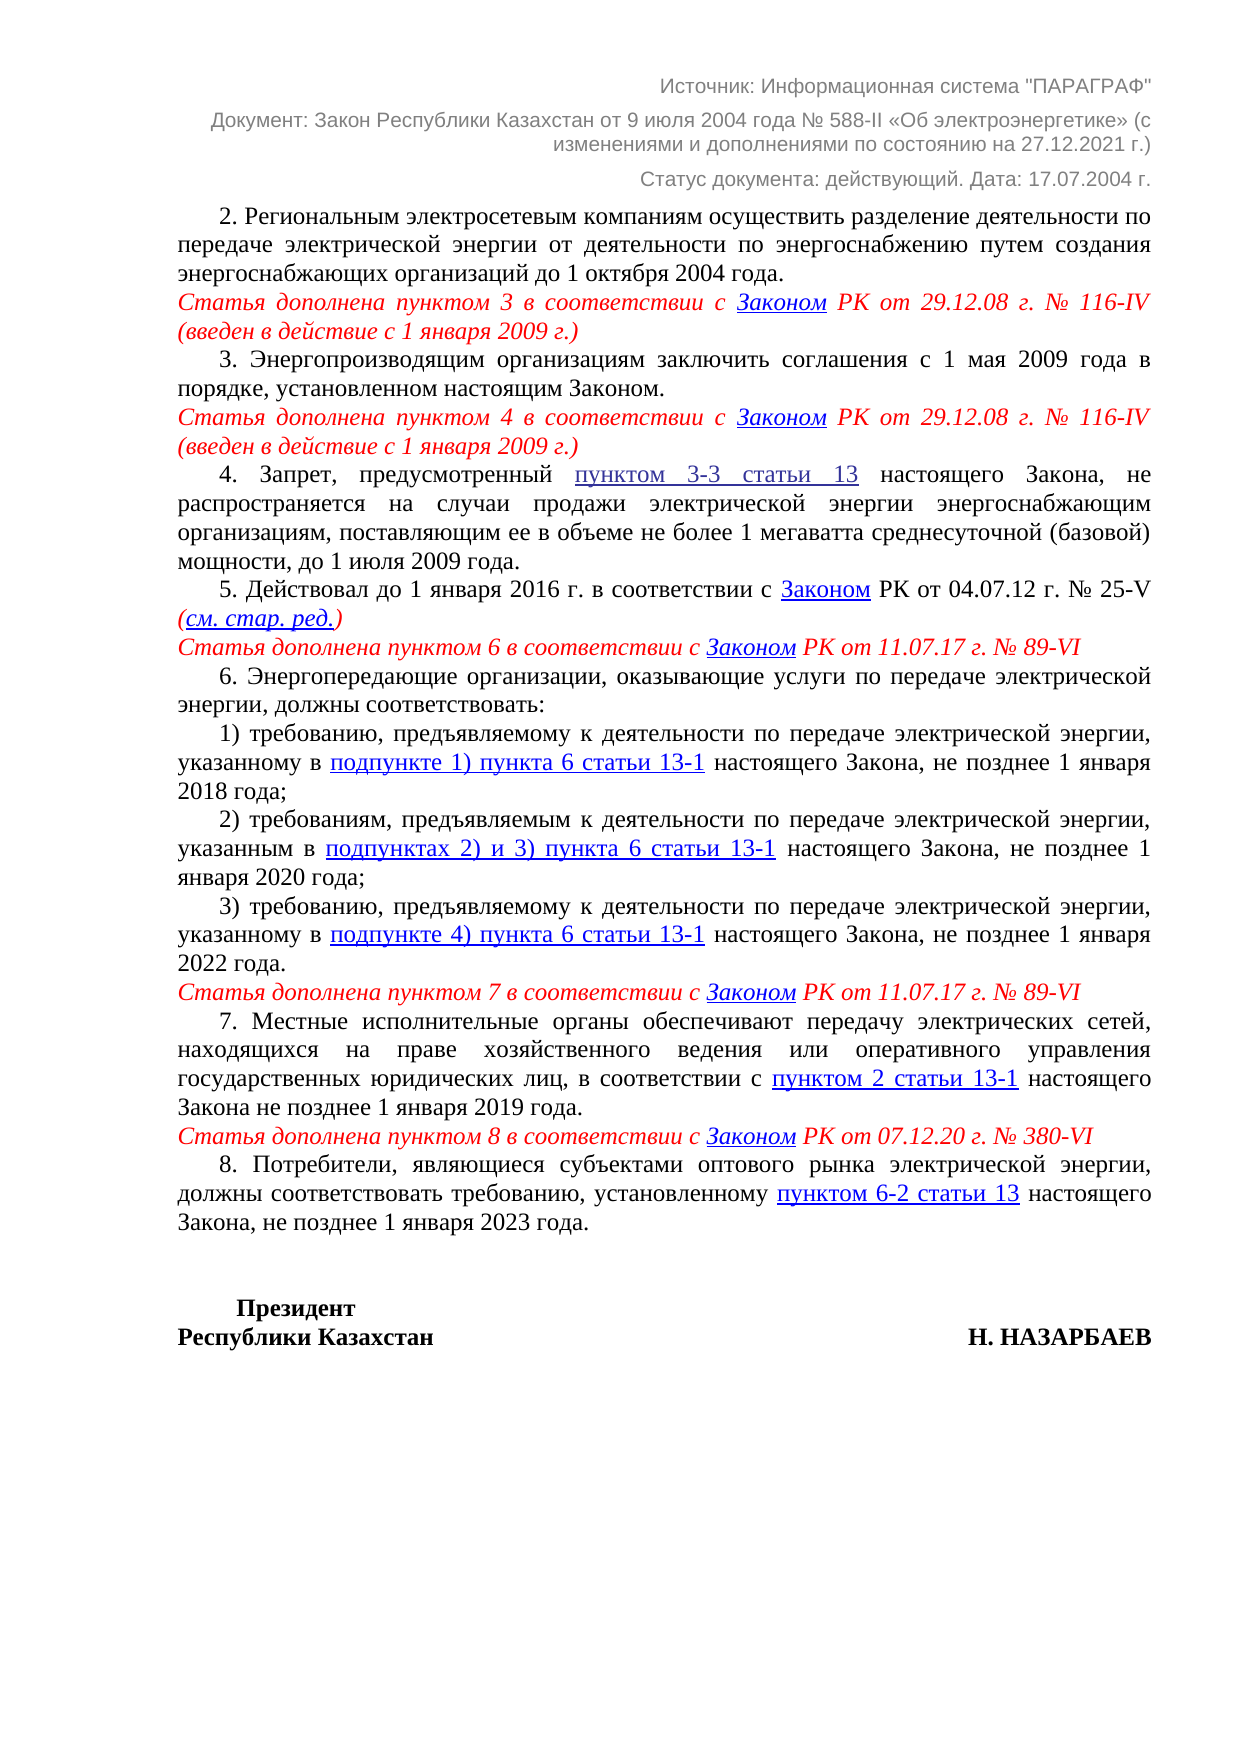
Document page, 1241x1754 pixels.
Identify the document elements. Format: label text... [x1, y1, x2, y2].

text 5. Действовал до 1 января 2016 г. в соответствии с Законом РК от 04.07.12 г. № 25-V (см. стар. ред.) [177, 574, 1152, 632]
table_header Президент Республики Казахстан [177, 1293, 744, 1351]
text Статья дополнена пунктом 6 в соответствии с Законом РК от 11.07.17 г. № 89-VI [177, 632, 1152, 661]
text 3) требованию, предъявляемому к деятельности по передаче электрической энергии, указанному в подпункте 4) пункта 6 статьи 13-1 настоящего Закона, не позднее 1 января 2022 года. [177, 891, 1152, 977]
text 4. Запрет, предусмотренный пунктом 3-3 статьи 13 настоящего Закона, не распространяется на случаи продажи электрической энергии энергоснабжающим организациям, поставляющим ее в объеме не более 1 мегаватта среднесуточной (базовой) мощности, до 1 июля 2009 года. [177, 459, 1152, 574]
text 3. Энергопроизводящим организациям заключить соглашения с 1 мая 2009 года в порядке, установленном настоящим Законом. [177, 344, 1152, 402]
text 8. Потребители, являющиеся субъектами оптового рынка электрической энергии, должны соответствовать требованию, установленному пунктом 6-2 статьи 13 настоящего Закона, не позднее 1 января 2023 года. [177, 1149, 1152, 1236]
text Статья дополнена пунктом 4 в соответствии с Законом РК от 29.12.08 г. № 116-IV (введен в действие с 1 января 2009 г.) [177, 402, 1152, 459]
text Статья дополнена пунктом 7 в соответствии с Законом РК от 11.07.17 г. № 89-VI [177, 977, 1152, 1006]
text Статья дополнена пунктом 8 в соответствии с Законом РК от 07.12.20 г. № 380-VI [177, 1121, 1152, 1149]
text 2) требованиям, предъявляемым к деятельности по передаче электрической энергии, указанным в подпунктах 2) и 3) пункта 6 статьи 13-1 настоящего Закона, не позднее 1 января 2020 года; [177, 804, 1152, 891]
text 2. Региональным электросетевым компаниям осуществить разделение деятельности по передаче электрической энергии от деятельности по энергоснабжению путем создания энергоснабжающих организаций до 1 октября 2004 года. [177, 201, 1152, 287]
text Статья дополнена пунктом 3 в соответствии с Законом РК от 29.12.08 г. № 116-IV (введен в действие с 1 января 2009 г.) [177, 287, 1152, 344]
table_header Н. НАЗАРБАЕВ [744, 1293, 1152, 1351]
text 7. Местные исполнительные органы обеспечивают передачу электрических сетей, находящихся на праве хозяйственного ведения или оперативного управления государственных юридических лиц, в соответствии с пунктом 2 статьи 13-1 настоящего Закона не позднее 1 января 2019 года. [177, 1006, 1152, 1121]
text 1) требованию, предъявляемому к деятельности по передаче электрической энергии, указанному в подпункте 1) пункта 6 статьи 13-1 настоящего Закона, не позднее 1 января 2018 года; [177, 718, 1152, 804]
text 6. Энергопередающие организации, оказывающие услуги по передаче электрической энергии, должны соответствовать: [177, 661, 1152, 718]
